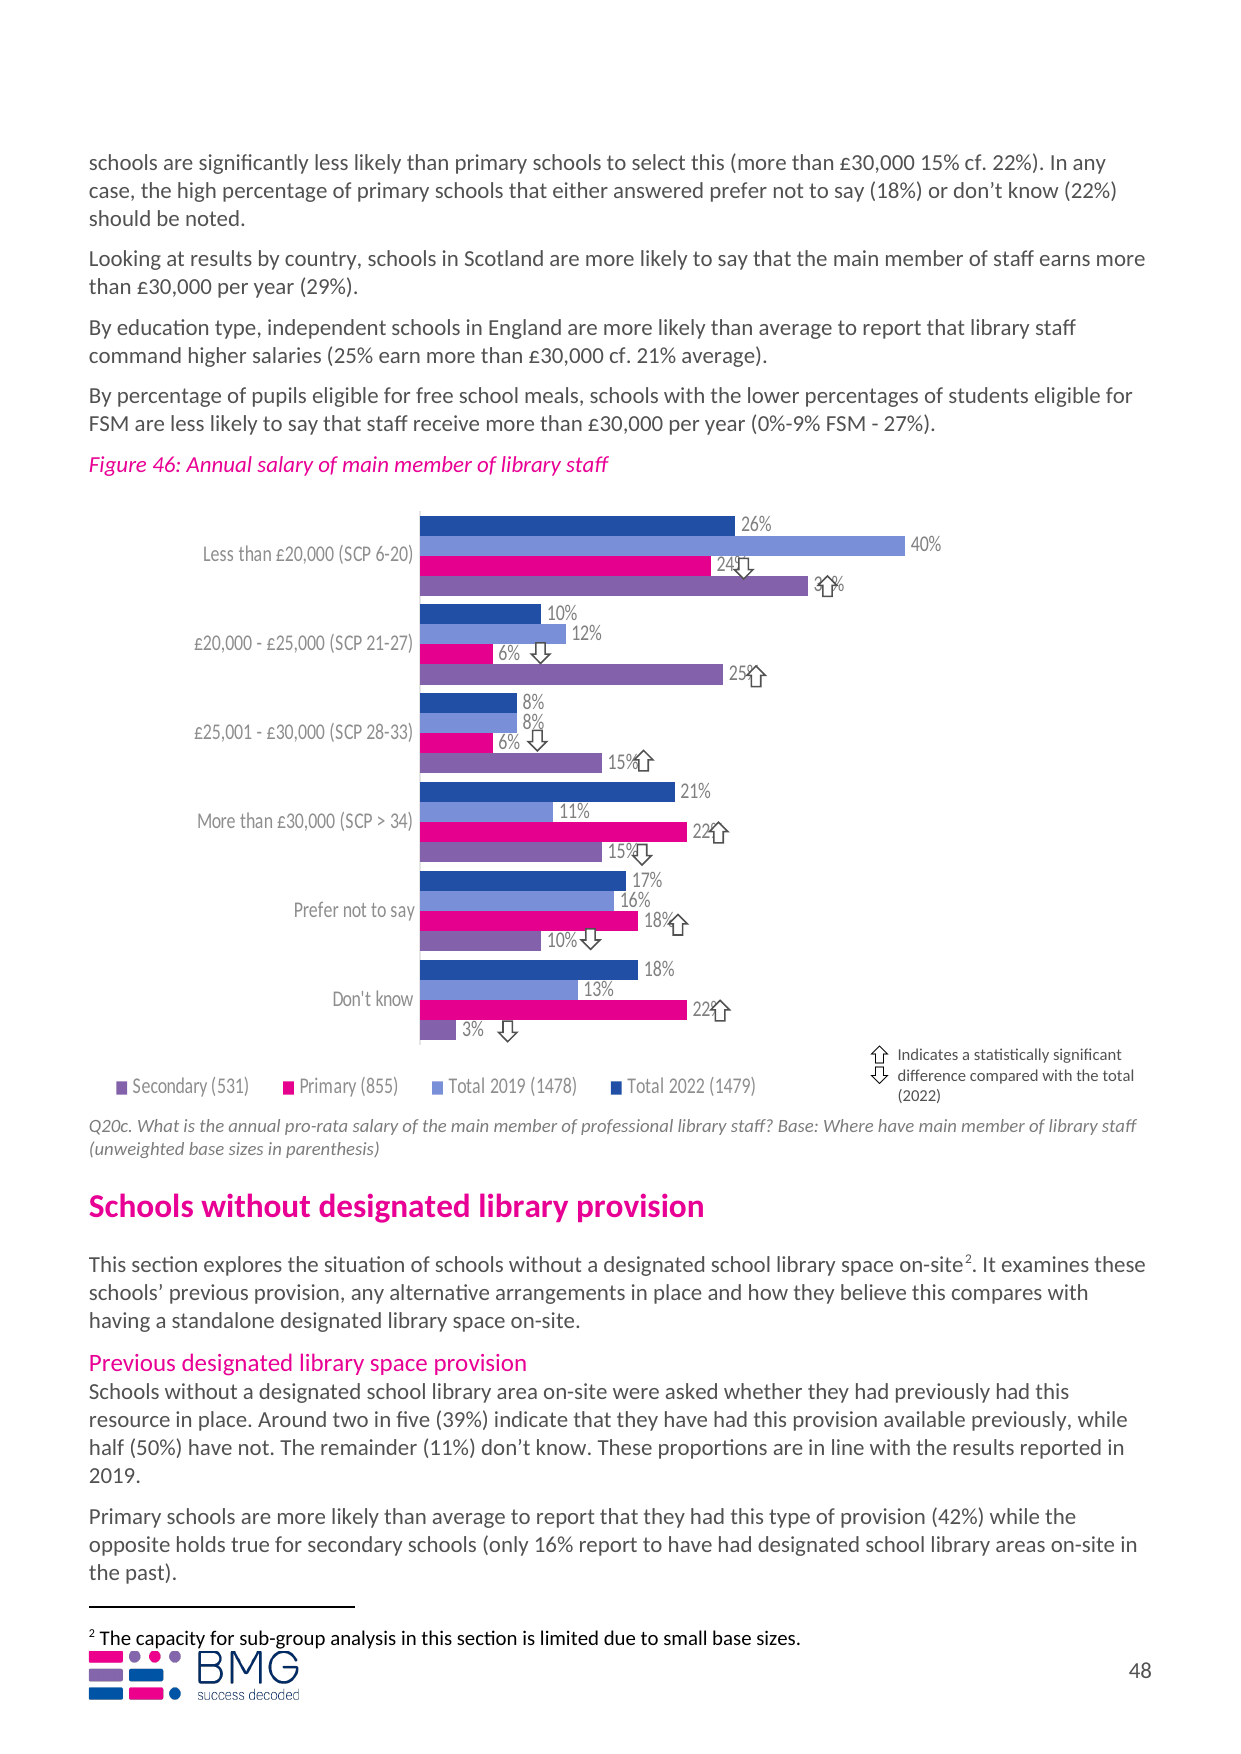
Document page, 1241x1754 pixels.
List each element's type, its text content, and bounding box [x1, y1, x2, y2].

text This section explores the situation of schools without a designated school library space on-site. It examines these schools’ previous provision, any alternative arrangements in place and how they believe this compares with having a standalone designated library space on-site. [89, 1250, 1152, 1334]
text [89, 148, 1152, 232]
subtitle Previous designated library space provision [89, 1347, 1152, 1377]
text Primary schools are more likely than average to report that they had this type of provision (42%) while the opposite holds true for secondary schools (only 16% report to have had designated school library areas on-site in the past). [89, 1502, 1152, 1586]
text Figure 46: Annual salary of main member of library staff [89, 450, 1152, 478]
text Q20c. What is the annual pro-rata salary of the main member of professional library staff? Base: Where have main member of library staff (unweighted base sizes in parenthesis) [89, 1114, 1152, 1160]
text By education type, independent schools in England are more likely than average to report that library staff command higher salaries (25% earn more than £30,000 cf. 21% average). [89, 313, 1152, 369]
picture [867, 1044, 891, 1085]
subtitle Schools without designated library provision [89, 1185, 1152, 1225]
text Looking at results by country, schools in Scotland are more likely to say that the main member of staff earns more than £30,000 per year (29%). [89, 244, 1152, 300]
text Schools without a designated school library area on-site were asked whether they had previously had this resource in place. Around two in five (39%) indicate that they have had this provision available previously, while half (50%) have not. The remainder (11%) don’t know. These proportions are in line with the results reported in 2019. [89, 1377, 1152, 1489]
text By percentage of pupils eligible for free school meals, schools with the lower percentages of students eligible for FSM are less likely to say that staff receive more than £30,000 per year (0%-9% FSM - 27%). [89, 381, 1152, 437]
picture [88, 1651, 299, 1700]
